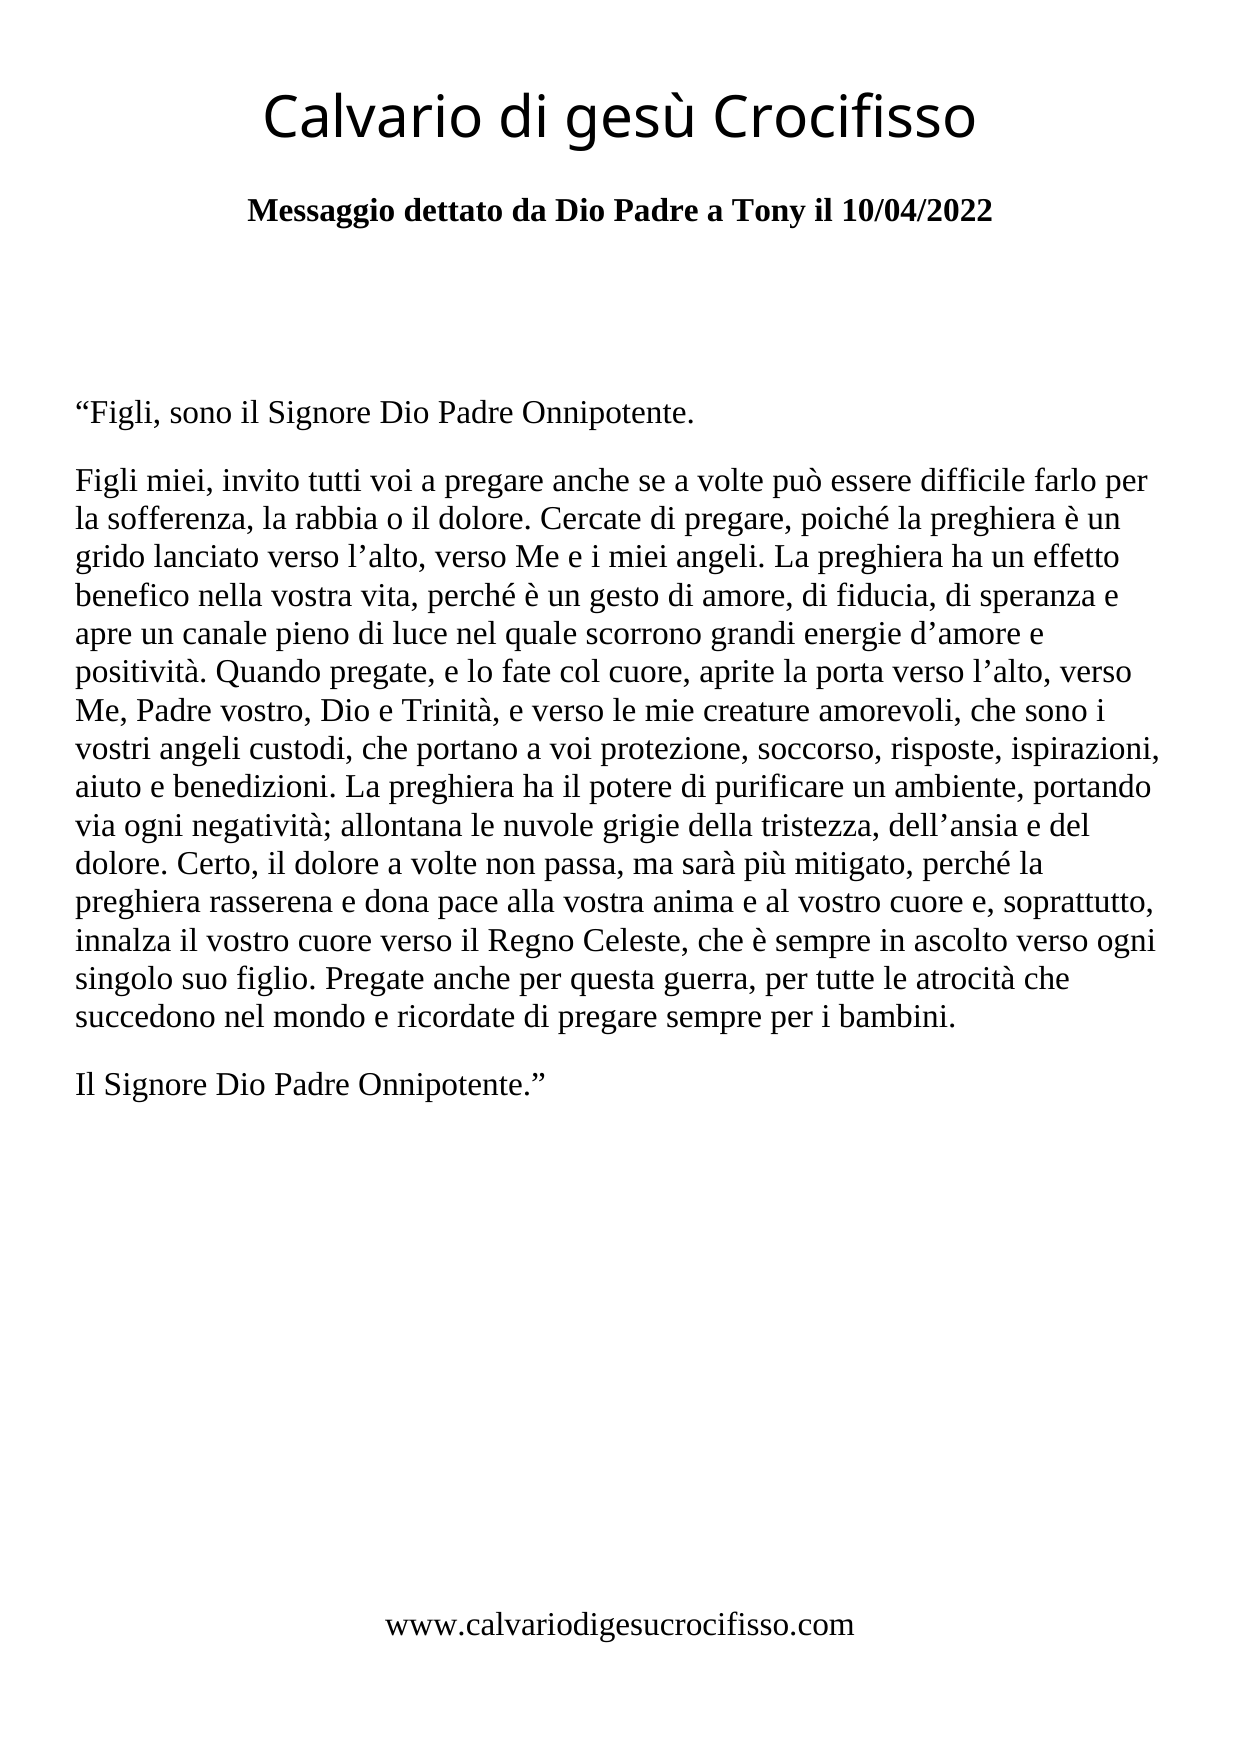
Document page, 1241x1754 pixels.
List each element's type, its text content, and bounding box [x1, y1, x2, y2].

text “Figli, sono il Signore Dio Padre Onnipotente. [75, 392, 1165, 431]
text Il Signore Dio Padre Onnipotente.” [75, 1064, 1165, 1102]
text www.calvariodigesucrocifisso.com [75, 1604, 1165, 1642]
text Calvario di gesù Crocifisso [75, 75, 1165, 154]
text Messaggio dettato da Dio Padre a Tony il 10/04/2022 [75, 190, 1165, 228]
text Figli miei, invito tutti voi a pregare anche se a volte può essere difficile farlo per la sofferenza, la rabbia o il dolore. Cercate di pregare, poiché la preghiera è un grido lanciato verso l’alto, verso Me e i miei angeli. La preghiera ha un effetto benefico nella vostra vita, perché è un gesto di amore, di fiducia, di speranza e apre un canale pieno di luce nel quale scorrono grandi energie d’amore e positività. Quando pregate, e lo fate col cuore, aprite la porta verso l’alto, verso Me, Padre vostro, Dio e Trinità, e verso le mie creature amorevoli, che sono i vostri angeli custodi, che portano a voi protezione, soccorso, risposte, ispirazioni, aiuto e benedizioni. La preghiera ha il potere di purificare un ambiente, portando via ogni negatività; allontana le nuvole grigie della tristezza, dell’ansia e del dolore. Certo, il dolore a volte non passa, ma sarà più mitigato, perché la preghiera rasserena e dona pace alla vostra anima e al vostro cuore e, soprattutto, innalza il vostro cuore verso il Regno Celeste, che è sempre in ascolto verso ogni singolo suo figlio. Pregate anche per questa guerra, per tutte le atrocità che succedono nel mondo e ricordate di pregare sempre per i bambini. [75, 460, 1165, 1035]
